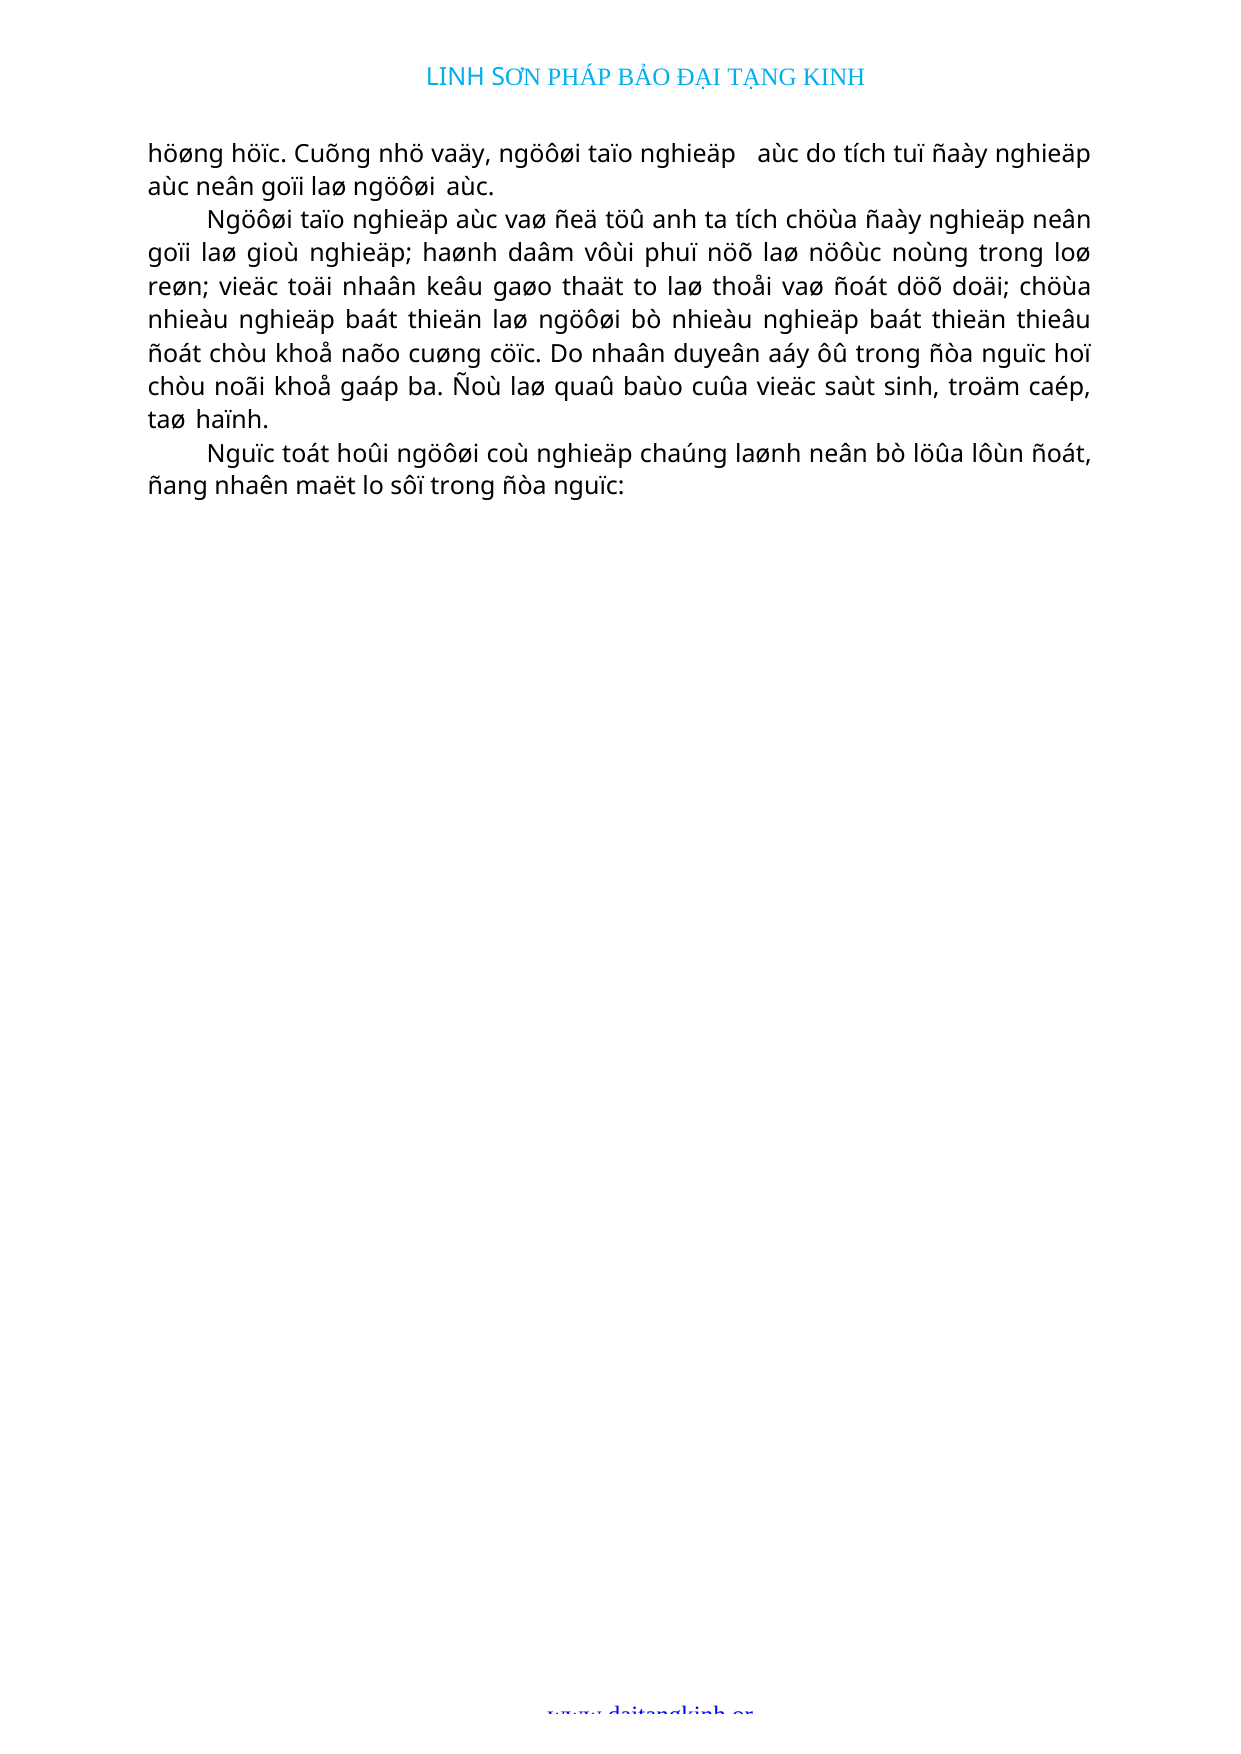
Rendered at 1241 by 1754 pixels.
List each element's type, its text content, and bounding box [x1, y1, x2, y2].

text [147, 135, 1093, 202]
text Nguïc toát hoûi ngöôøi coù nghieäp chaúng laønh neân bò löûa lôùn ñoát, ñang nhaên maët lo sôï trong ñòa nguïc: [147, 436, 1093, 501]
text Ngöôøi taïo nghieäp aùc vaø ñeä töû anh ta tích chöùa ñaày nghieäp neân goïi laø gioù nghieäp; haønh daâm vôùi phuï nöõ laø nöôùc noùng trong loø reøn; vieäc toäi nhaân keâu gaøo thaät to laø thoåi vaø ñoát döõ doäi; chöùa nhieàu nghieäp baát thieän laø ngöôøi bò nhieàu nghieäp baát thieän thieâu ñoát chòu khoå naõo cuøng cöïc. Do nhaân duyeân aáy ôû trong ñòa nguïc hoï chòu noãi khoå gaáp ba. Ñoù laø quaû baùo cuûa vieäc saùt sinh, troäm caép, taø haïnh. [147, 202, 1093, 436]
